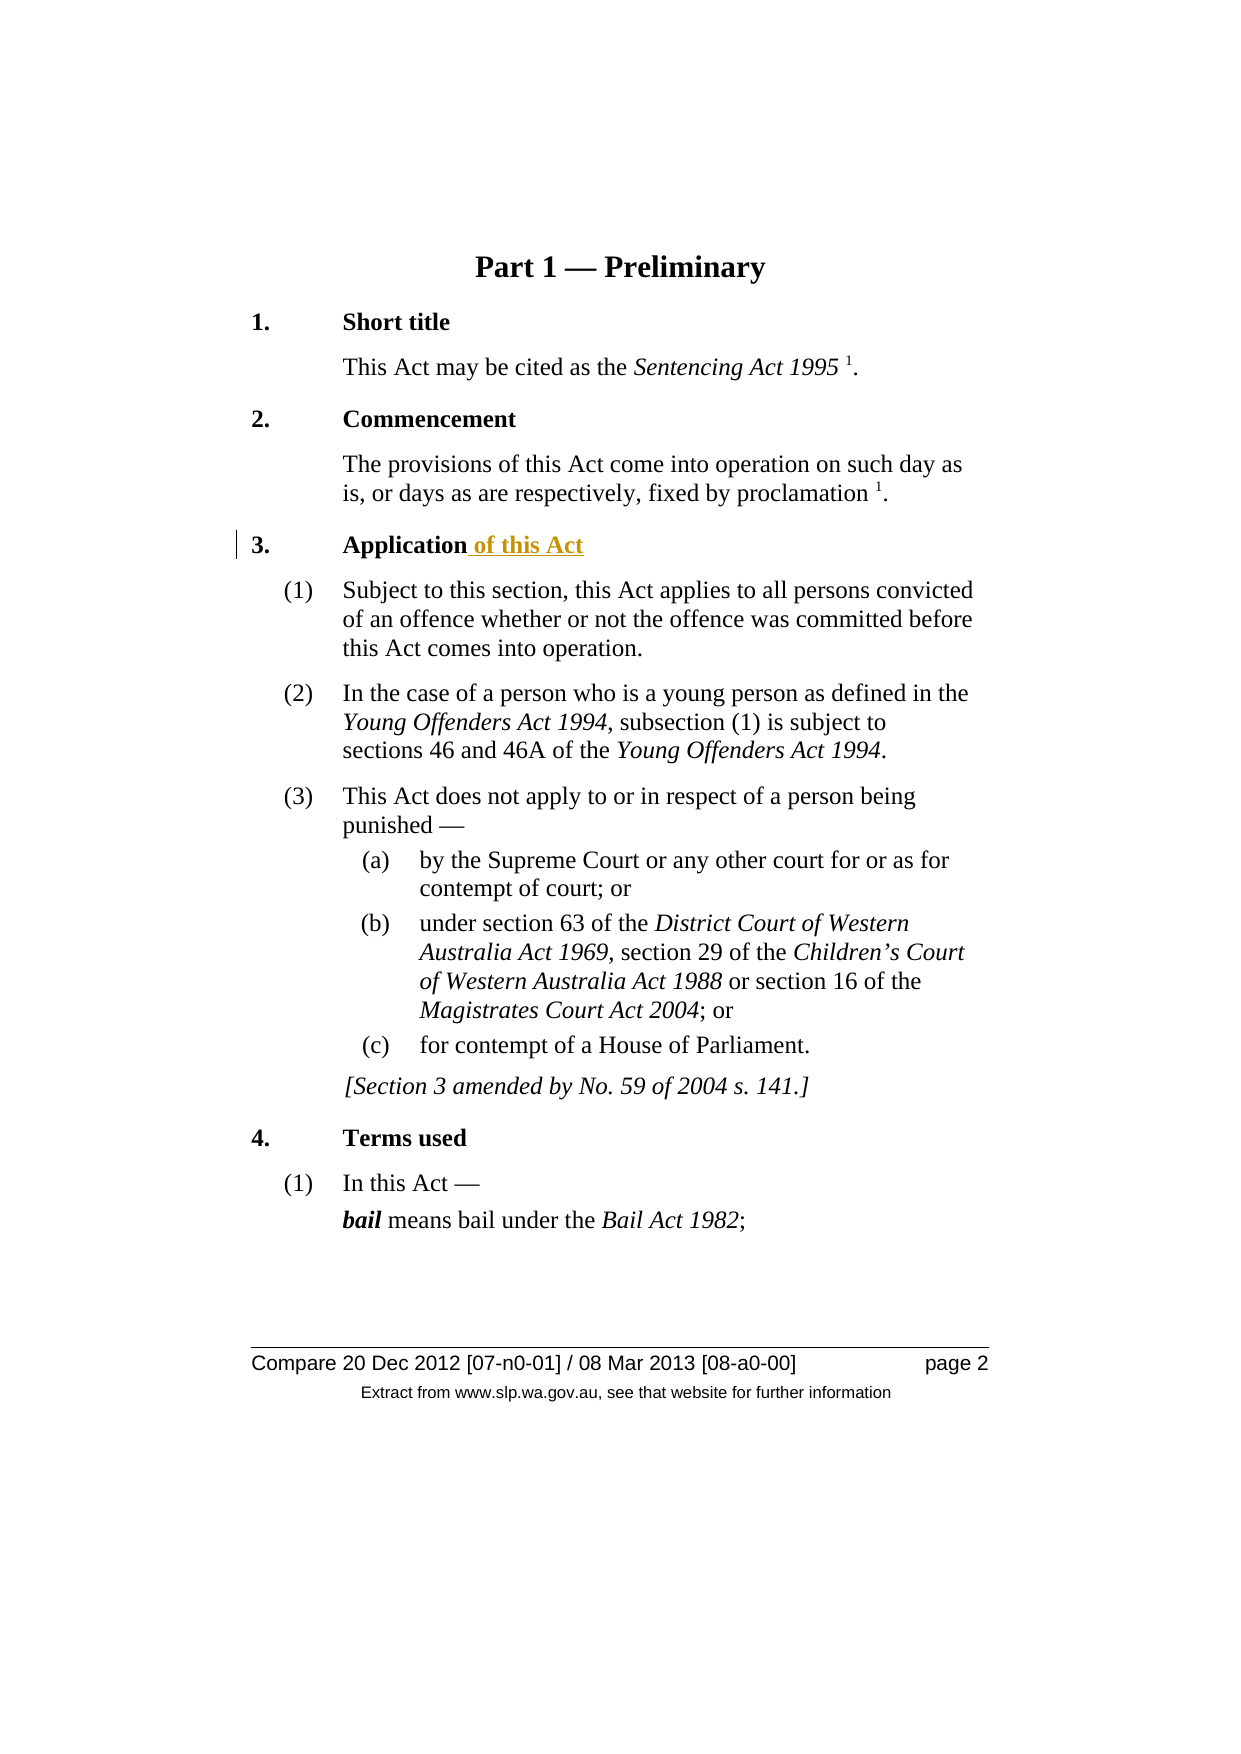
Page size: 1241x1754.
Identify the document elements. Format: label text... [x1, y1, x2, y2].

text (b) under section 63 of the District Court of Western Australia Act 1969, section 29 of the Children’s Court of Western Australia Act 1988 or section 16 of the Magistrates Court Act 2004; or [251, 908, 989, 1023]
text This Act may be cited as the Sentencing Act 1995 1. [251, 352, 989, 381]
text (1) Subject to this section, this Act applies to all persons convicted of an offence whether or not the offence was committed before this Act comes into operation. [251, 575, 989, 661]
subtitle 4. Terms used [251, 1123, 989, 1151]
text (2) In the case of a person who is a young person as defined in the Young Offenders Act 1994, subsection (1) is subject to sections 46 and 46A of the Young Offenders Act 1994. [251, 678, 989, 764]
subtitle Part 1 — Preliminary [251, 248, 989, 284]
subtitle 2. Commencement [251, 404, 989, 433]
text (c) for contempt of a House of Parliament. [251, 1030, 989, 1058]
subtitle 3. Application [251, 530, 989, 558]
subtitle 1. Short title [251, 307, 989, 336]
text (a) by the Supreme Court or any other court for or as for contempt of court; or [251, 845, 989, 902]
text (1) In this Act — [251, 1168, 989, 1197]
text bail means bail under the Bail Act 1982; [251, 1205, 989, 1234]
text (3) This Act does not apply to or in respect of a person being punished — [251, 781, 989, 838]
text [Section 3 amended by No. 59 of 2004 s. 141.] [251, 1071, 989, 1100]
text The provisions of this Act come into operation on such day as is, or days as are respectively, fixed by proclamation 1. [251, 449, 989, 507]
